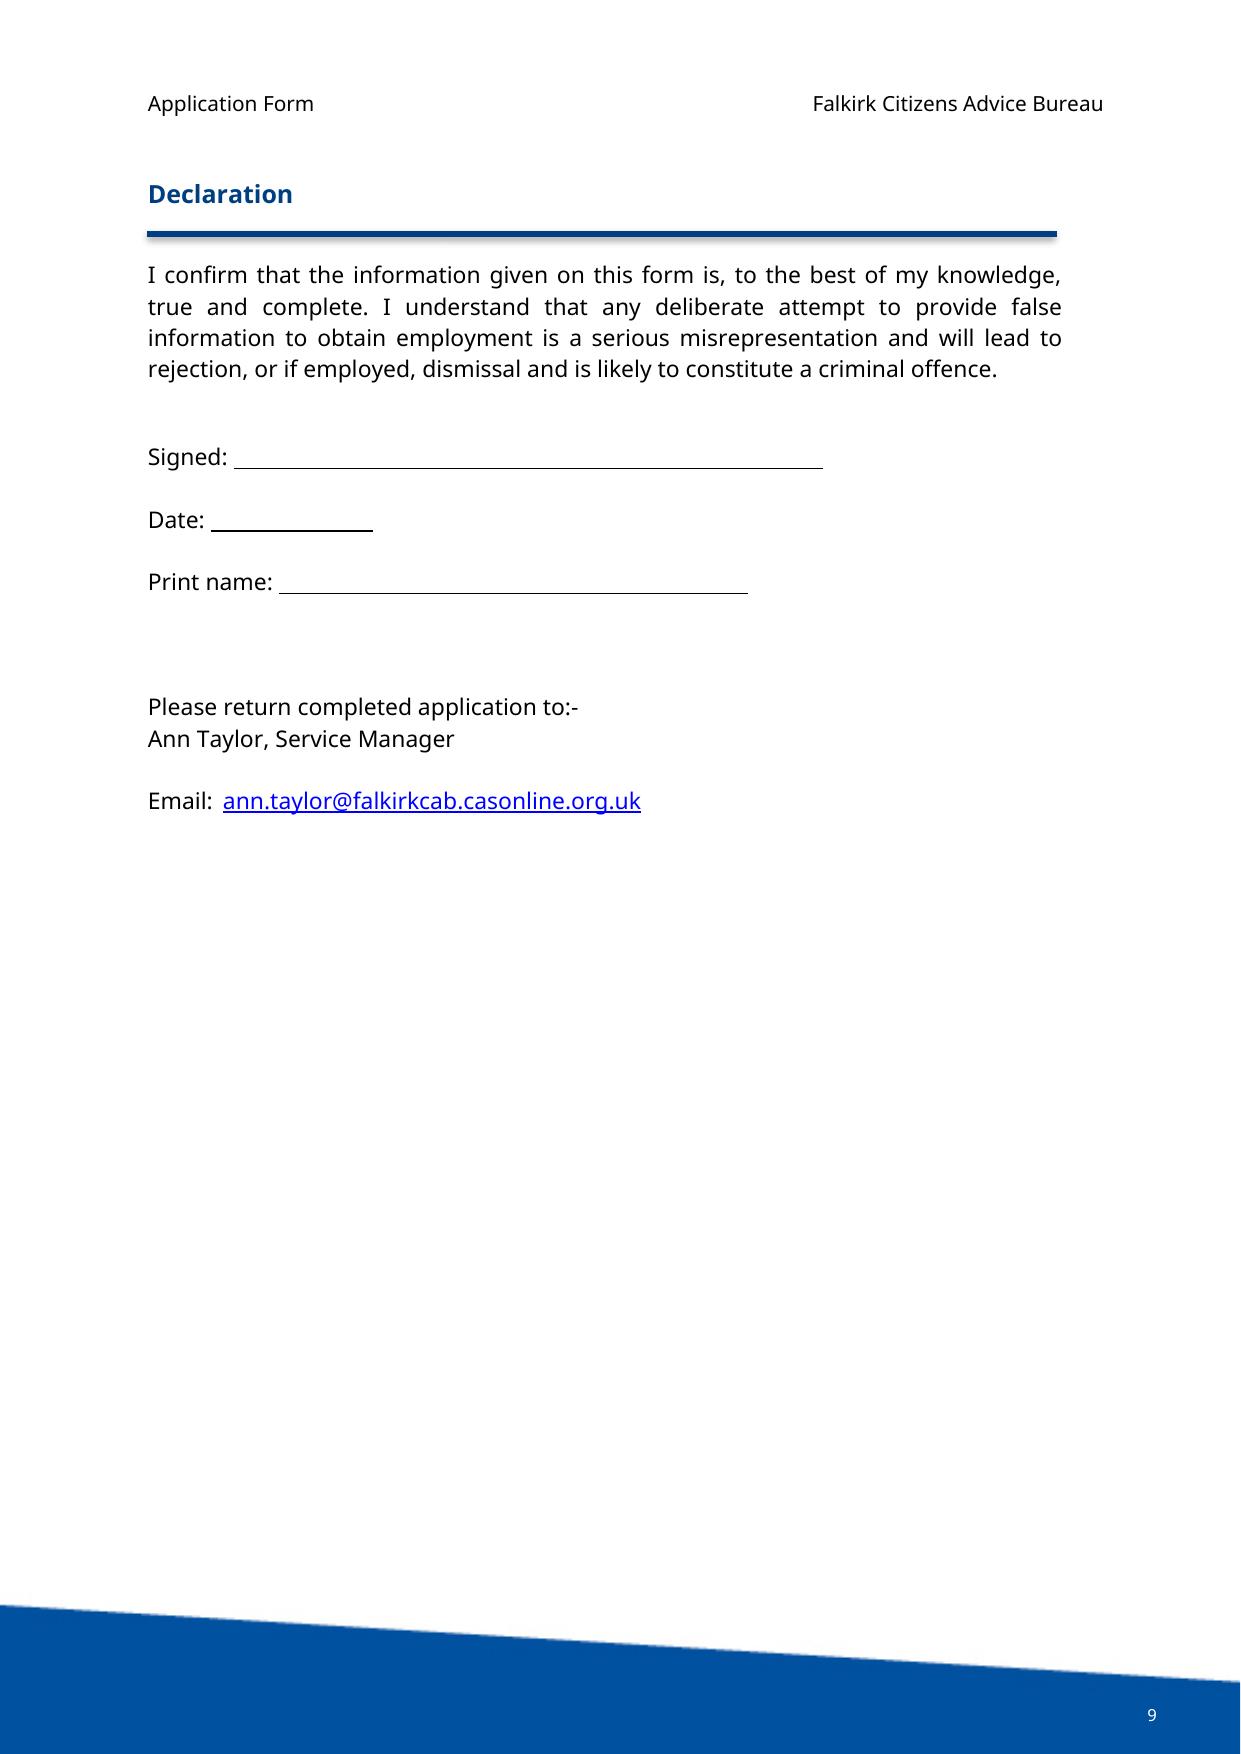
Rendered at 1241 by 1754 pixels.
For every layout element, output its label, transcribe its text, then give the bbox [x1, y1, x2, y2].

text Ann Taylor, Service Manager [148, 723, 1063, 754]
subtitle Declaration [148, 177, 1063, 211]
text Signed: [148, 441, 1063, 473]
text Print name: [148, 566, 1063, 598]
text Please return completed application to:- [148, 691, 1063, 723]
picture [0, 1591, 1241, 1754]
text I confirm that the information given on this form is, to the best of my knowledge, true and complete. I understand that any deliberate attempt to provide false information to obtain employment is a serious misrepresentation and will lead to rejection, or if employed, dismissal and is likely to constitute a criminal offence. [148, 259, 1063, 384]
text Email: ann.taylor@falkirkcab.casonline.org.uk [148, 785, 1063, 816]
text Date: [148, 504, 1063, 535]
